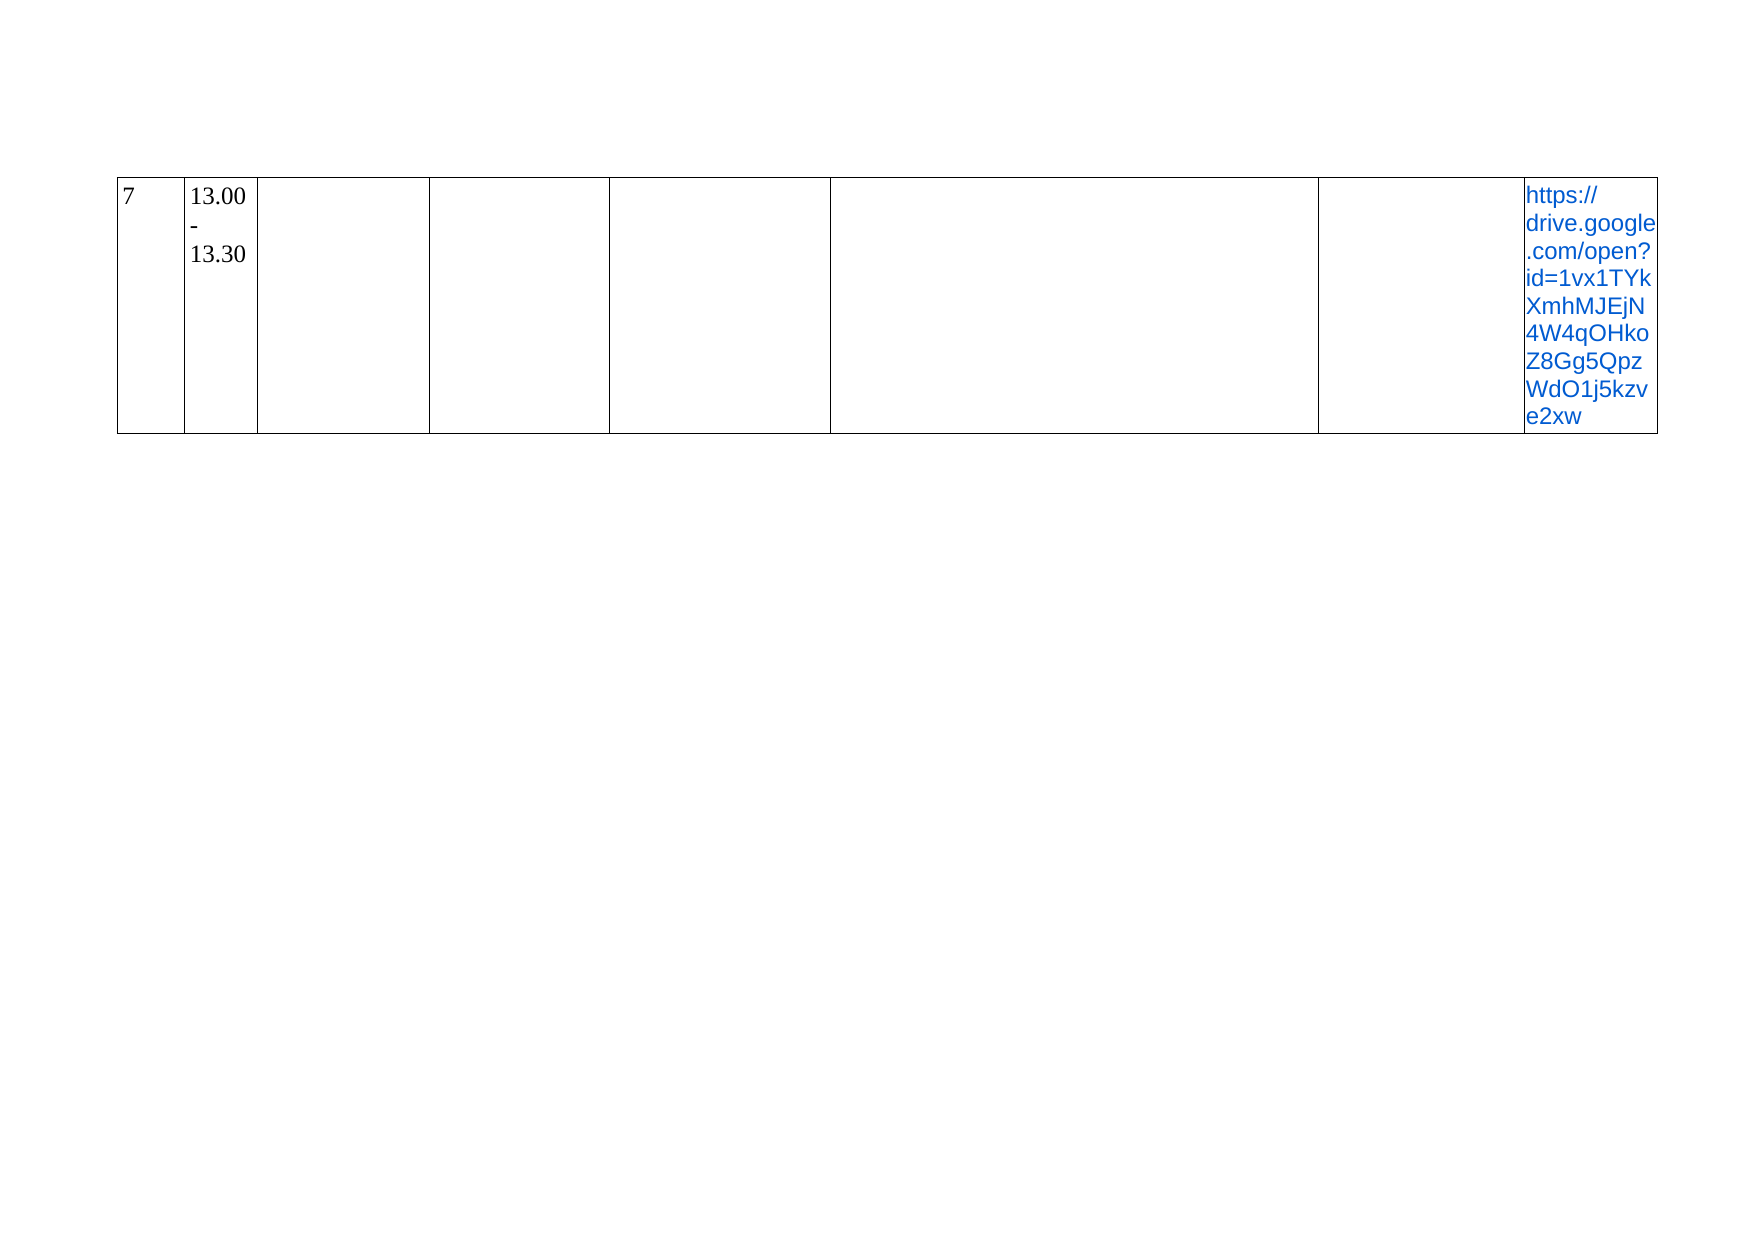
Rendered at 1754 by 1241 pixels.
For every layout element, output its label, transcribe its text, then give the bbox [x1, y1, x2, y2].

table_cell 7 [118, 178, 184, 433]
table_cell 13.00-13.30 [185, 178, 257, 433]
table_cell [1525, 178, 1657, 433]
table_cell [430, 178, 609, 433]
table_cell [831, 178, 1318, 433]
table_cell [1319, 178, 1524, 433]
table_cell [610, 178, 830, 433]
table_cell [258, 178, 429, 433]
